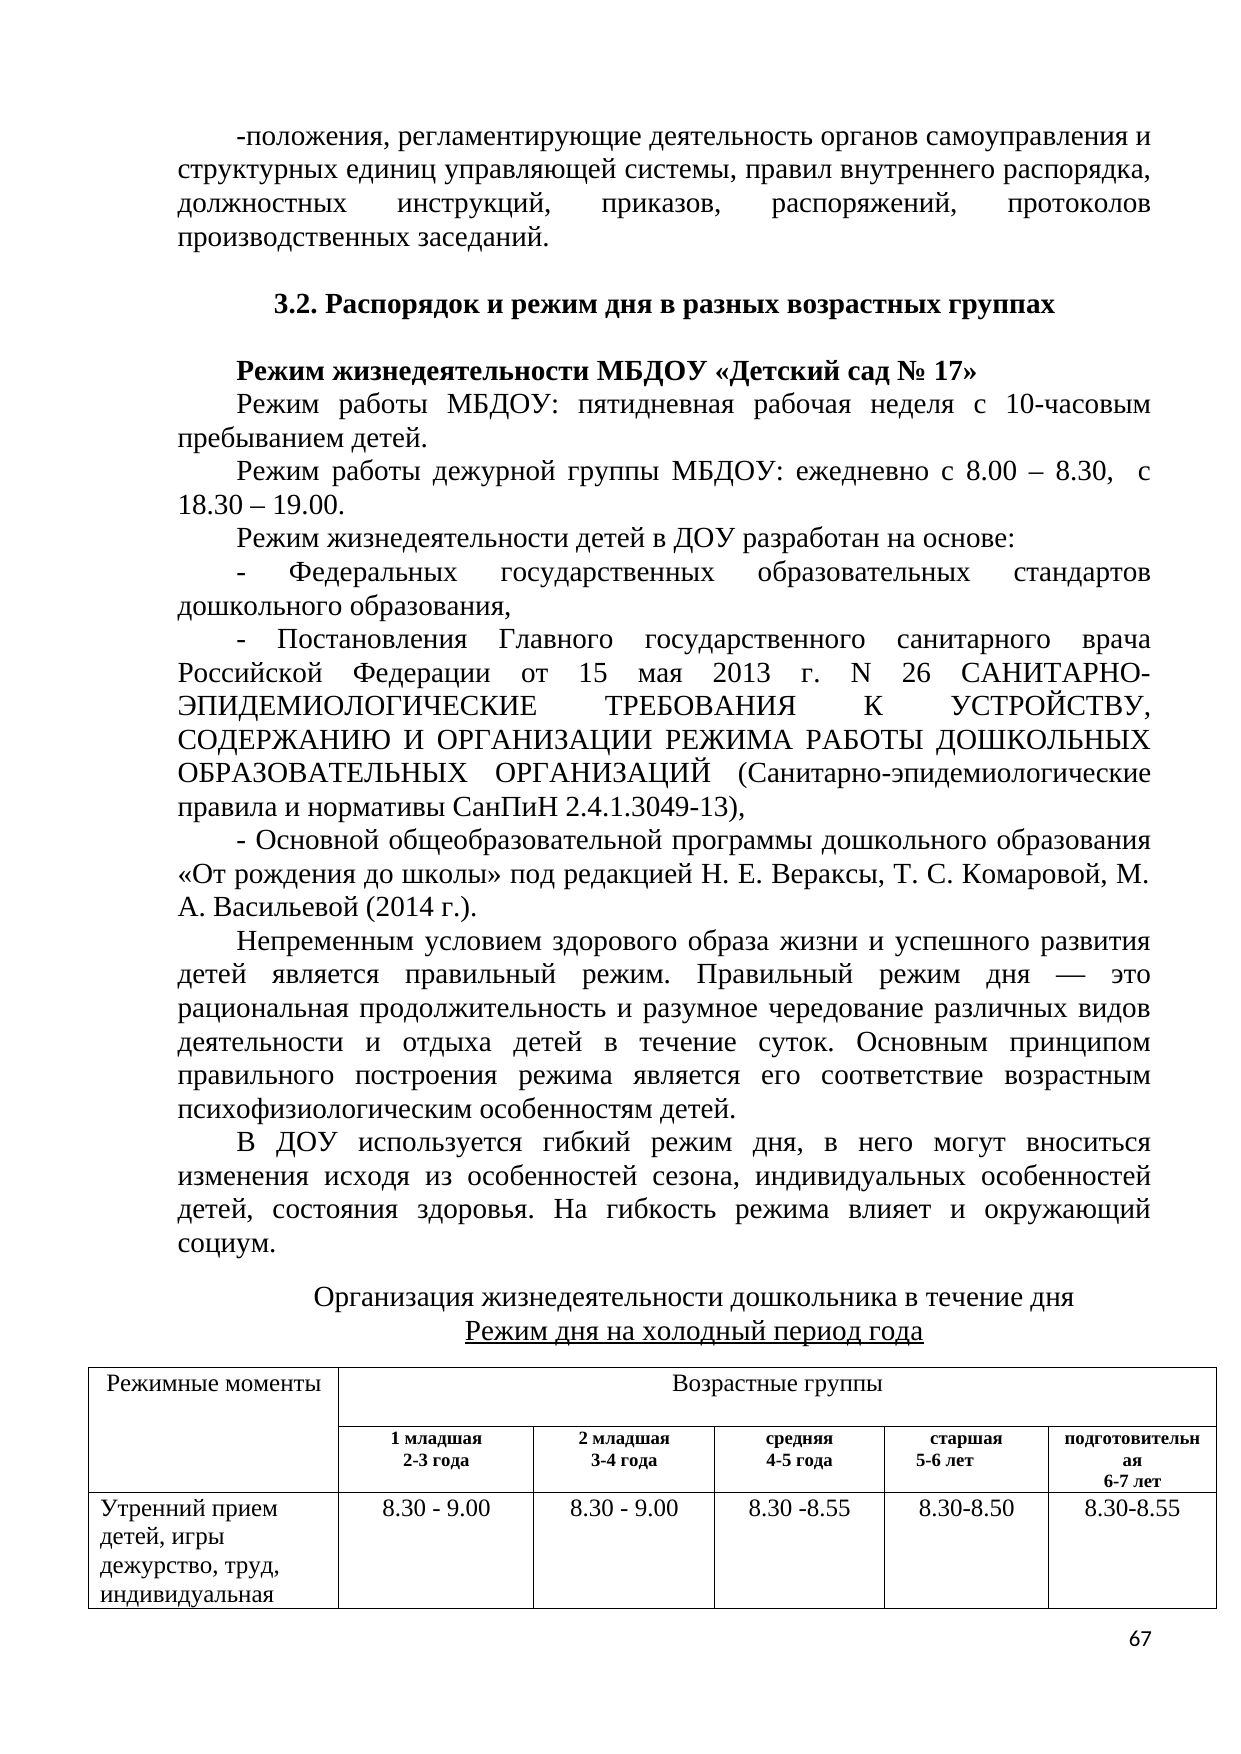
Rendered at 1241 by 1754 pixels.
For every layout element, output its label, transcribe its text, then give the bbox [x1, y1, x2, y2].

table_cell 8.30 - 9.00 [339, 1493, 533, 1608]
table_cell старшая 5-6 лет [885, 1427, 1048, 1492]
text Режим дня на холодный период года [177, 1313, 1152, 1346]
table_header Режимные моменты [89, 1368, 338, 1492]
table_cell подготовительная 6-7 лет [1049, 1427, 1216, 1492]
text Режим жизнедеятельности детей в ДОУ разработан на основе: [177, 521, 1152, 554]
table_cell 8.30-8.55 [1049, 1493, 1216, 1608]
table_cell 1 младшая 2-3 года [339, 1427, 533, 1492]
table_cell 2 младшая 3-4 года [534, 1427, 714, 1492]
table_cell средняя 4-5 года [715, 1427, 884, 1492]
text - Постановления Главного государственного санитарного врача Российской Федерации от 15 мая 2013 г. N 26 САНИТАРНО-ЭПИДЕМИОЛОГИЧЕСКИЕ ТРЕБОВАНИЯ К УСТРОЙСТВУ, СОДЕРЖАНИЮ И ОРГАНИЗАЦИИ РЕЖИМА РАБОТЫ ДОШКОЛЬНЫХ ОБРАЗОВАТЕЛЬНЫХ ОРГАНИЗАЦИЙ (Санитарно-эпидемиологические правила и нормативы СанПиН 2.4.1.3049-13), [177, 621, 1152, 822]
table_cell 8.30 - 9.00 [534, 1493, 714, 1608]
text 3.2. Распорядок и режим дня в разных возрастных группах [177, 286, 1152, 319]
text Режим работы дежурной группы МБДОУ: ежедневно с 8.00 – 8.30, с 18.30 – 19.00. [177, 453, 1152, 521]
table_header Возрастные группы [339, 1368, 1216, 1426]
text Организация жизнедеятельности дошкольника в течение дня [177, 1279, 1152, 1313]
text Режим работы МБДОУ: пятидневная рабочая неделя с 10-часовым пребыванием детей. [177, 386, 1152, 453]
table_cell 8.30 -8.55 [715, 1493, 884, 1608]
text Непременным условием здорового образа жизни и успешного развития детей является правильный режим. Правильный режим дня — это рациональная продолжительность и разумное чередование различных видов деятельности и отдыха детей в течение суток. Основным принципом правильного построения режима является его соответствие возрастным психофизиологическим особенностям детей. [177, 923, 1152, 1124]
text -положения, регламентирующие деятельность органов самоуправления и структурных единиц управляющей системы, правил внутреннего распорядка, должностных инструкций, приказов, распоряжений, протоколов производственных заседаний. [177, 118, 1152, 252]
text - Федеральных государственных образовательных стандартов дошкольного образования, [177, 554, 1152, 621]
text В ДОУ используется гибкий режим дня, в него могут вноситься изменения исходя из особенностей сезона, индивидуальных особенностей детей, состояния здоровья. На гибкость режима влияет и окружающий социум. [177, 1124, 1152, 1258]
text - Основной общеобразовательной программы дошкольного образования «От рождения до школы» под редакцией Н. Е. Вераксы, Т. С. Комаровой, М. А. Васильевой (2014 г.). [177, 822, 1152, 923]
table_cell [89, 1493, 338, 1608]
text Режим жизнедеятельности МБДОУ «Детский сад № 17» [177, 353, 1152, 386]
table_cell 8.30-8.50 [885, 1493, 1048, 1608]
